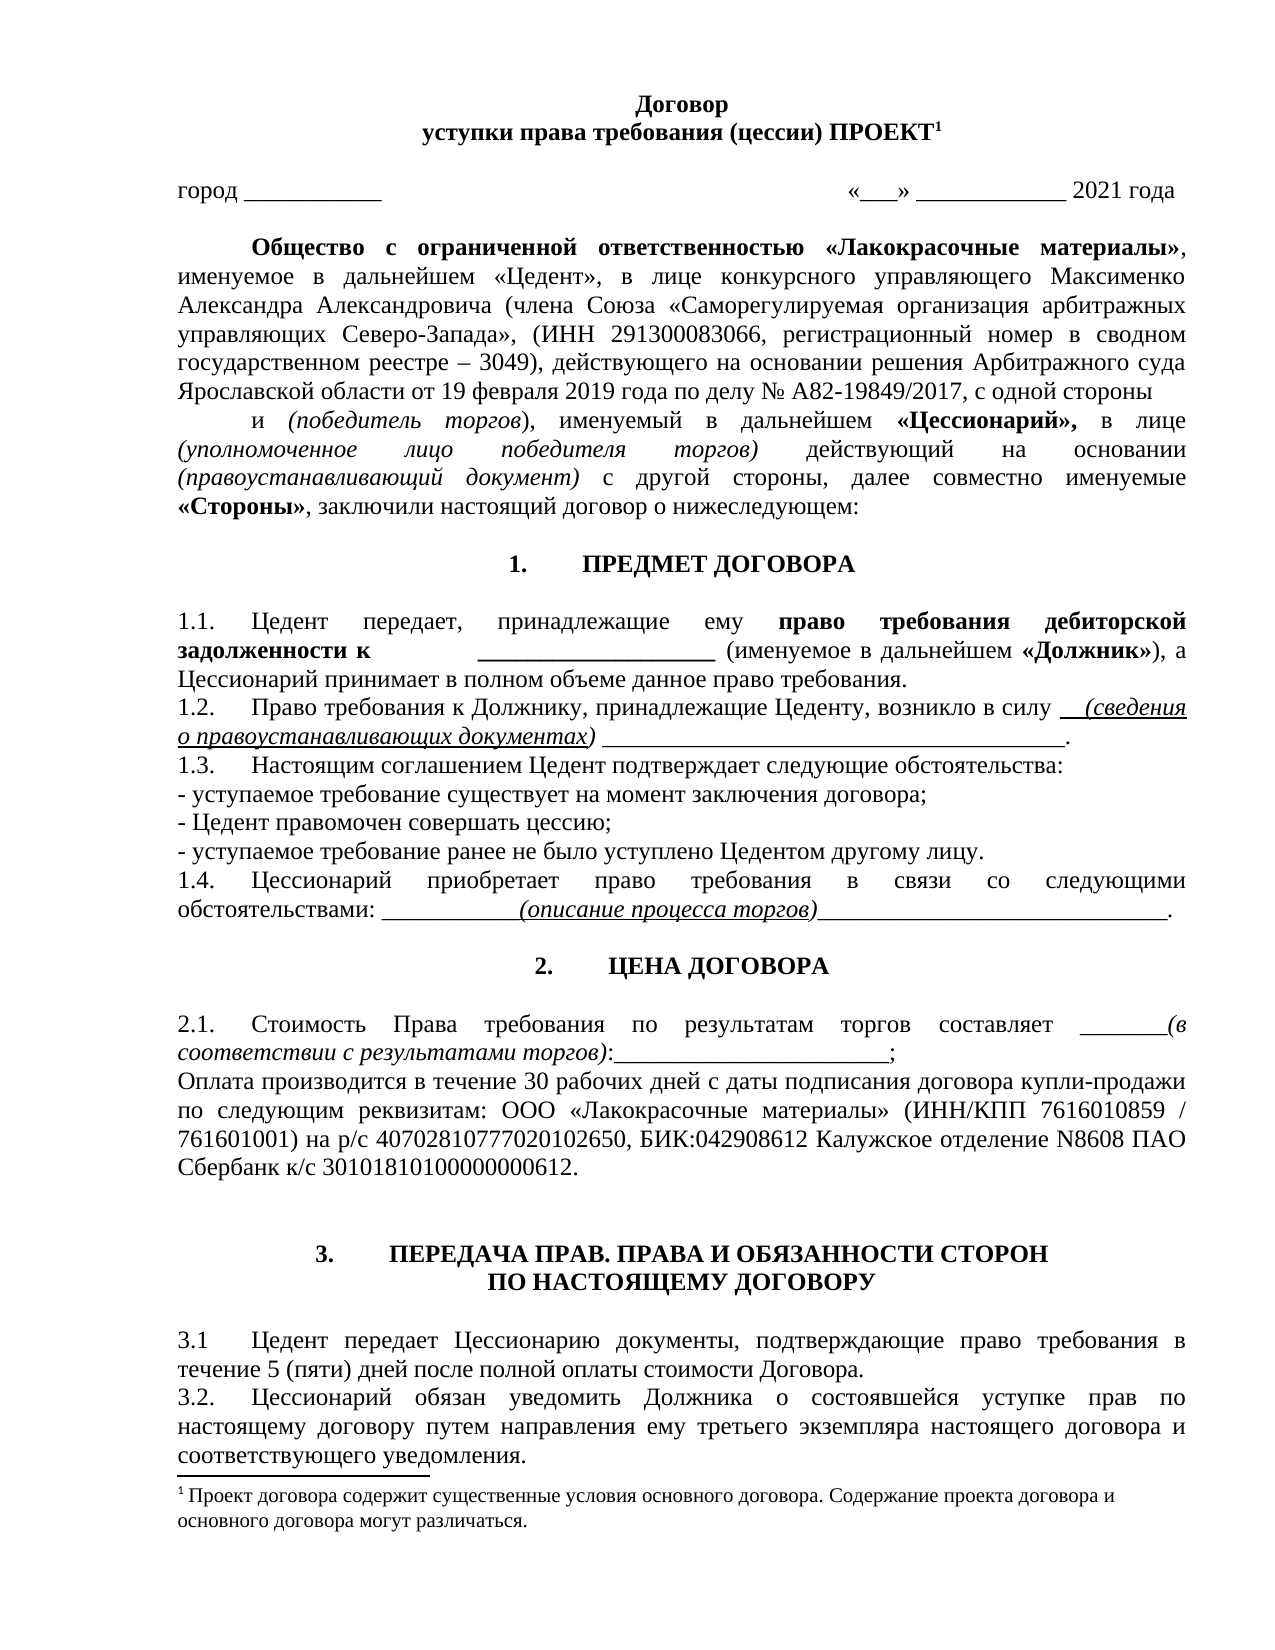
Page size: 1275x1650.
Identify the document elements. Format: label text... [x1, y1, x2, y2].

text Общество с ограниченной ответственностью «Лакокрасочные материалы», именуемое в дальнейшем «Цедент», в лице конкурсного управляющего Максименко Александра Александровича (члена Союза «Саморегулируемая организация арбитражных управляющих Северо-Запада», (ИНН 291300083066, регистрационный номер в сводном государственном реестре – 3049), действующего на основании решения Арбитражного суда Ярославской области от 19 февраля 2019 года по делу № А82-19849/2017, с одной стороны [177, 232, 1186, 405]
text Договор [177, 89, 1186, 117]
text и (победитель торгов), именуемый в дальнейшем «Цессионарий», в лице (уполномоченное лицо победителя торгов) действующий на основании (правоустанавливающий документ) с другой стороны, далее совместно именуемые «Стороны», заключили настоящий договор о нижеследующем: [177, 405, 1186, 520]
list Право требования к Должнику, принадлежащие Цеденту, возникло в силу __(сведения о правоустанавливающих документах) _____________________________________. [177, 692, 1186, 750]
list Цедент передает, принадлежащие ему право требования дебиторской задолженности к ___________________ (именуемое в дальнейшем «Должник»), а Цессионарий принимает в полном объеме данное право требования. [177, 606, 1186, 692]
text 1.4. Цессионарий приобретает право требования в связи со следующими обстоятельствами: ___________(описание процесса торгов)____________________________. [177, 865, 1186, 922]
text - уступаемое требование существует на момент заключения договора; [177, 779, 1186, 807]
list Стоимость Права требования по результатам торгов составляет _______(в соответствии с результатами торгов):______________________; [177, 1009, 1186, 1066]
text - уступаемое требование ранее не было уступлено Цедентом другому лицу. [177, 836, 1186, 865]
text уступки права требования (цессии) ПРОЕКТ [177, 117, 1186, 146]
text Оплата производится в течение 30 рабочих дней с даты подписания договора купли-продажи по следующим реквизитам: ООО «Лакокрасочные материалы» (ИНН/КПП 7616010859 / 761601001) на р/с 40702810777020102650, БИК:042908612 Калужское отделение N8608 ПАО Сбербанк к/с 30101810100000000612. [177, 1066, 1186, 1181]
text 3.2. Цессионарий обязан уведомить Должника о состоявшейся уступке прав по настоящему договору путем направления ему третьего экземпляра настоящего договора и соответствующего уведомления. [177, 1382, 1186, 1469]
text 3.1 Цедент передает Цессионарию документы, подтверждающие право требования в течение 5 (пяти) дней после полной оплаты стоимости Договора. [177, 1325, 1186, 1382]
text ПО НАСТОЯЩЕМУ ДОГОВОРУ [177, 1267, 1186, 1296]
list ПРЕДМЕТ ДОГОВОРА [177, 549, 1186, 577]
list ЦЕНА ДОГОВОРА [177, 951, 1186, 980]
list Настоящим соглашением Цедент подтверждает следующие обстоятельства: [177, 750, 1186, 779]
text город ___________ «___» ____________ 2021 года [177, 175, 1186, 204]
text - Цедент правомочен совершать цессию; [177, 807, 1186, 836]
text 3. ПЕРЕДАЧА ПРАВ. ПРАВА И ОБЯЗАННОСТИ СТОРОН [177, 1239, 1186, 1267]
